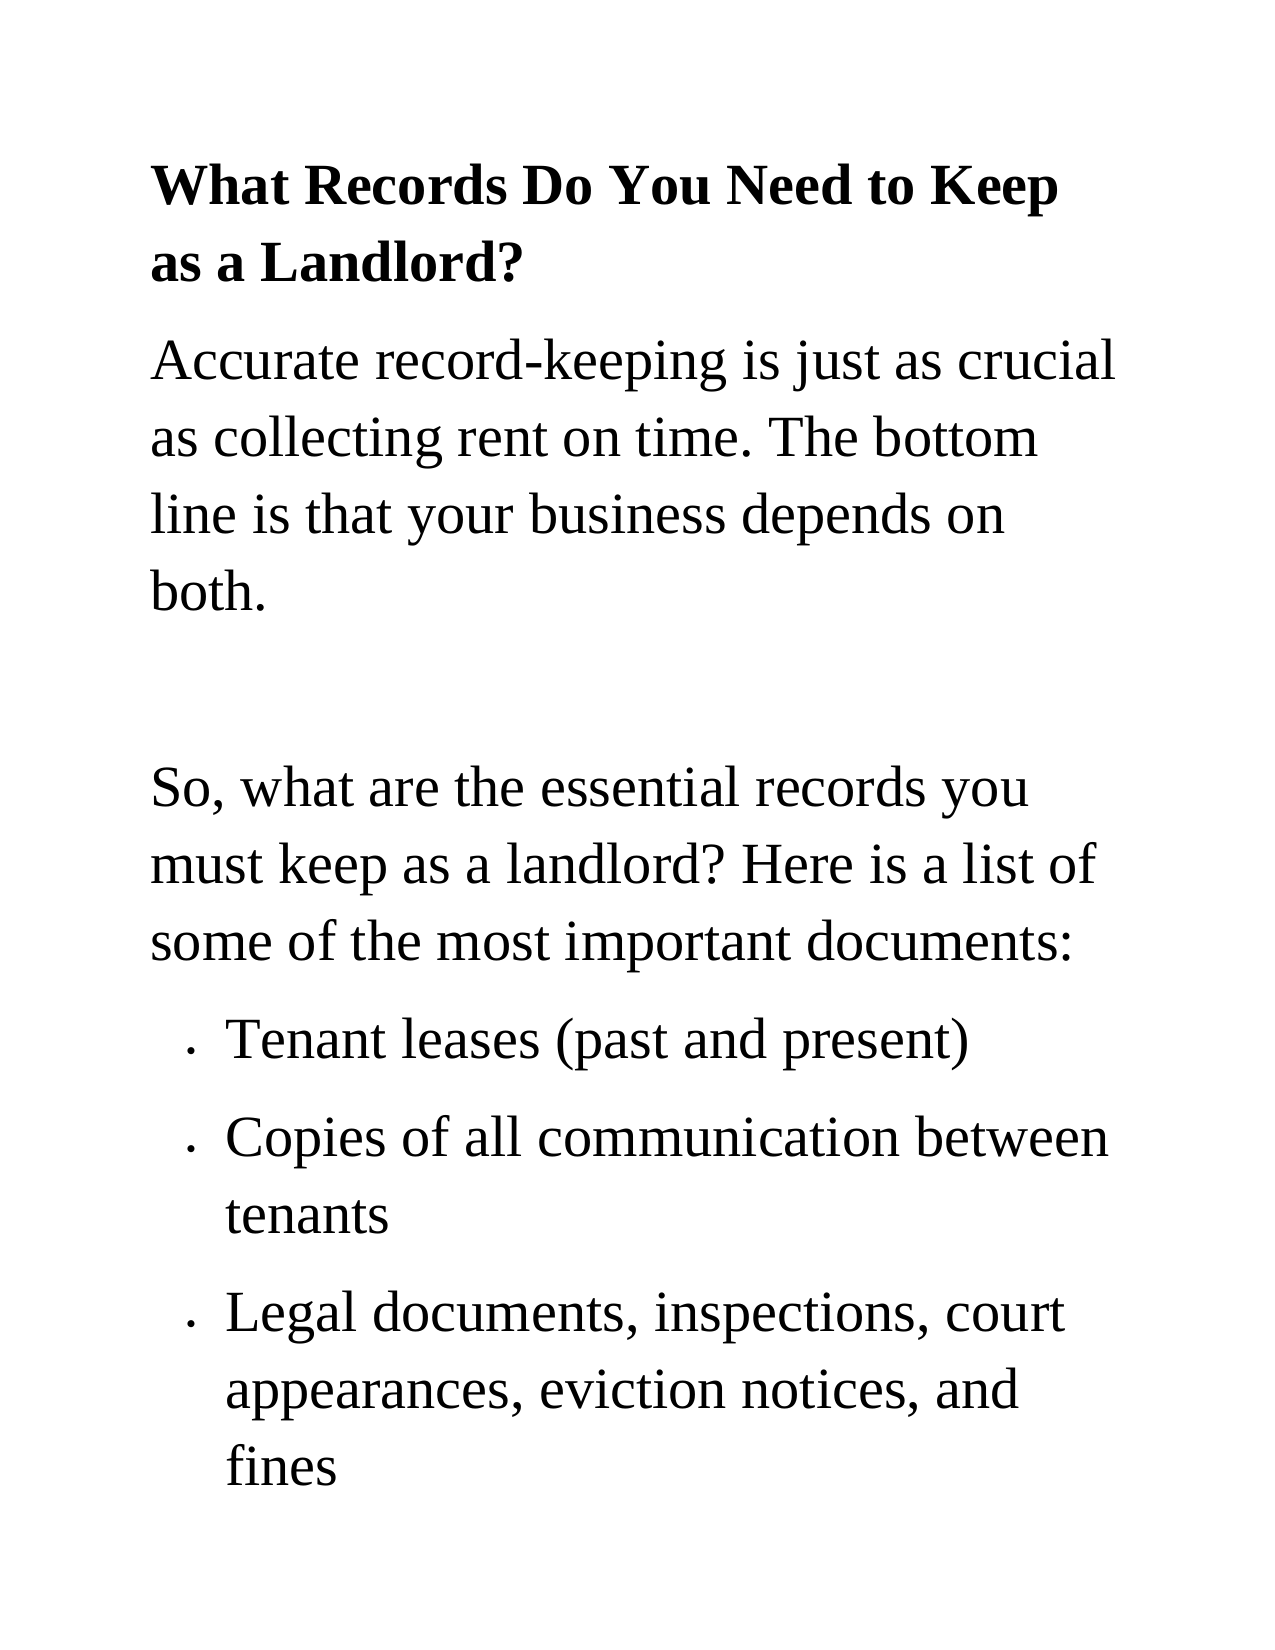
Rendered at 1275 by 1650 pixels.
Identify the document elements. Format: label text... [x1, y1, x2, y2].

list Copies of all communication between tenants [187, 1102, 1125, 1246]
text What Records Do You Need to Keep as a Landlord? [150, 150, 1125, 294]
list Legal documents, inspections, court appearances, eviction notices, and fines [187, 1277, 1125, 1498]
text Accurate record-keeping is just as crucial as collecting rent on time. The bottom line is that your business depends on both. [150, 325, 1125, 623]
list Tenant leases (past and present) [187, 1004, 1125, 1071]
text So, what are the essential records you must keep as a landlord? Here is a list of some of the most important documents: [150, 752, 1125, 973]
